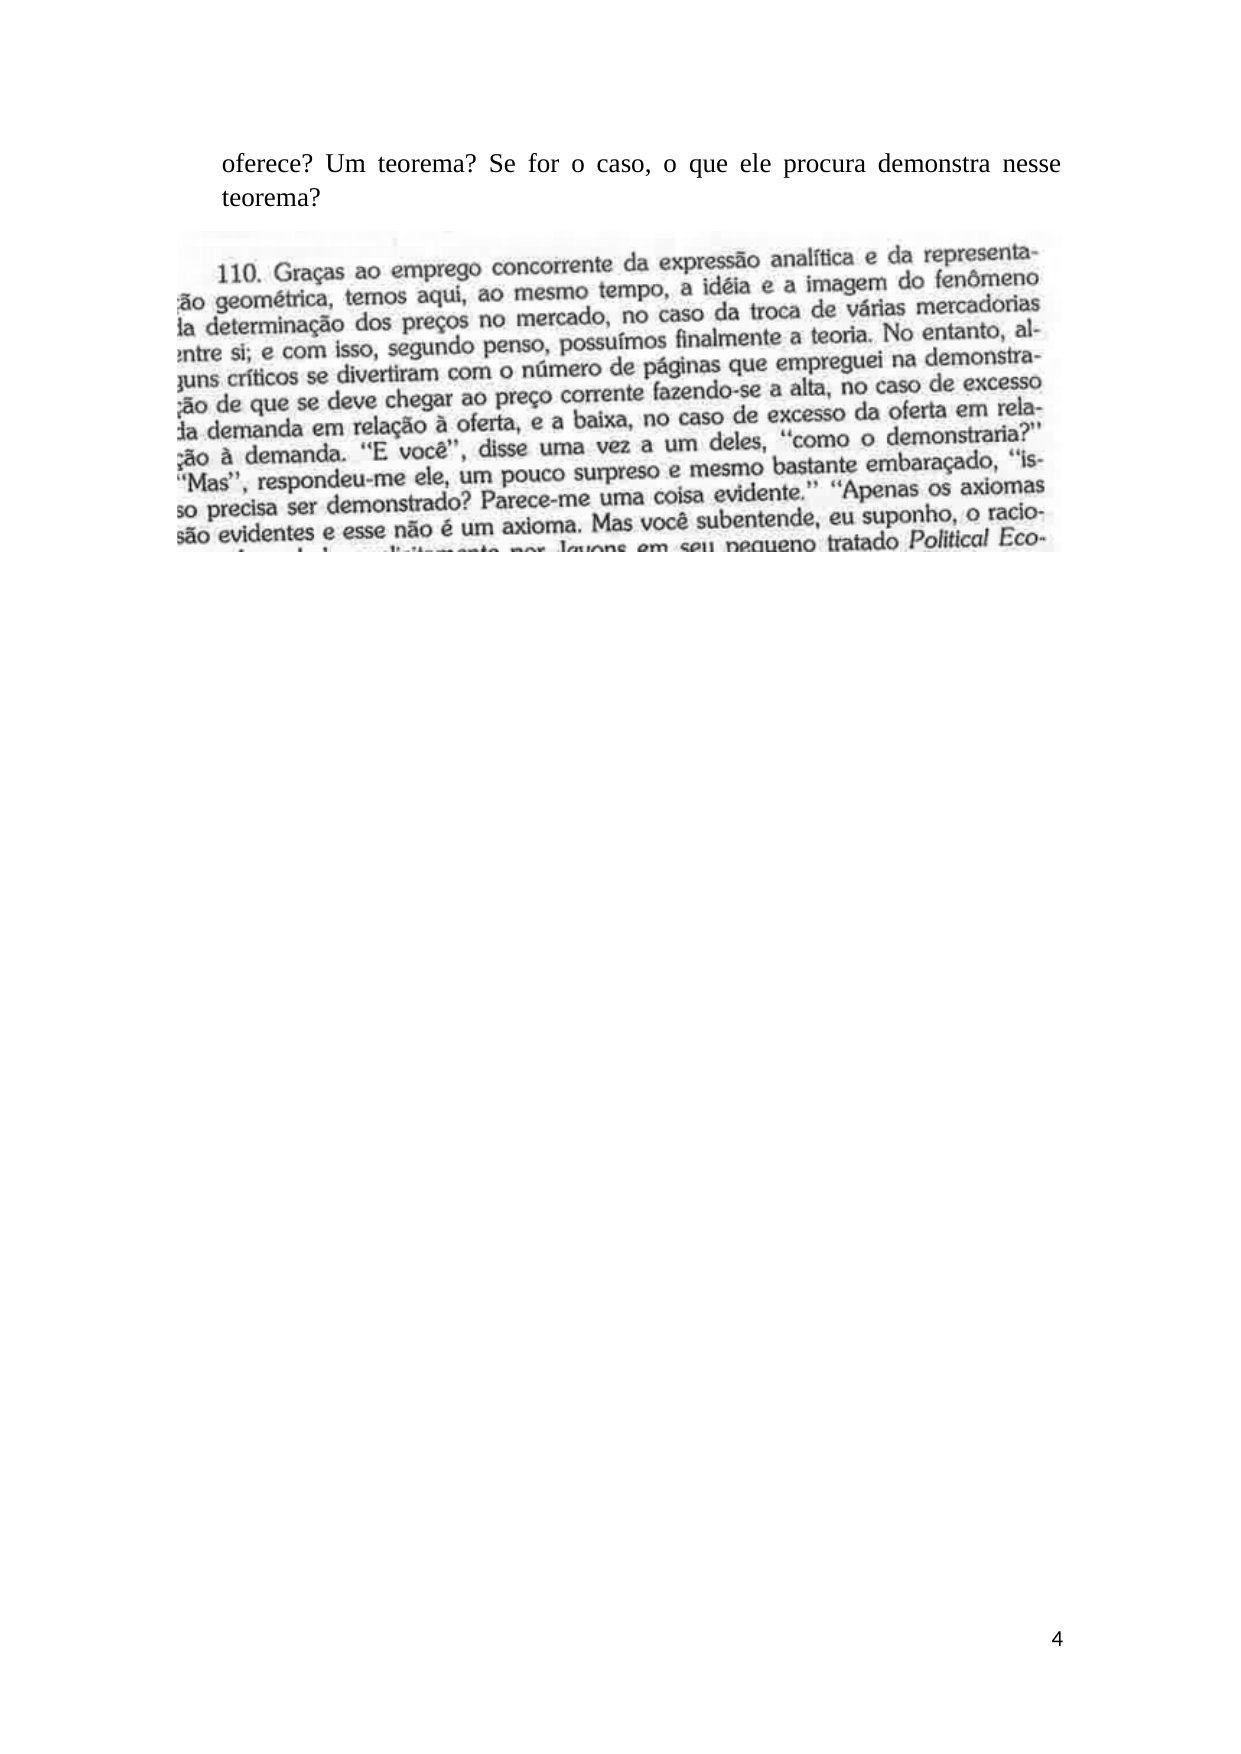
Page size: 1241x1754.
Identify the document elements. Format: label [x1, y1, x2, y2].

list [177, 148, 1063, 212]
picture [177, 231, 1062, 552]
